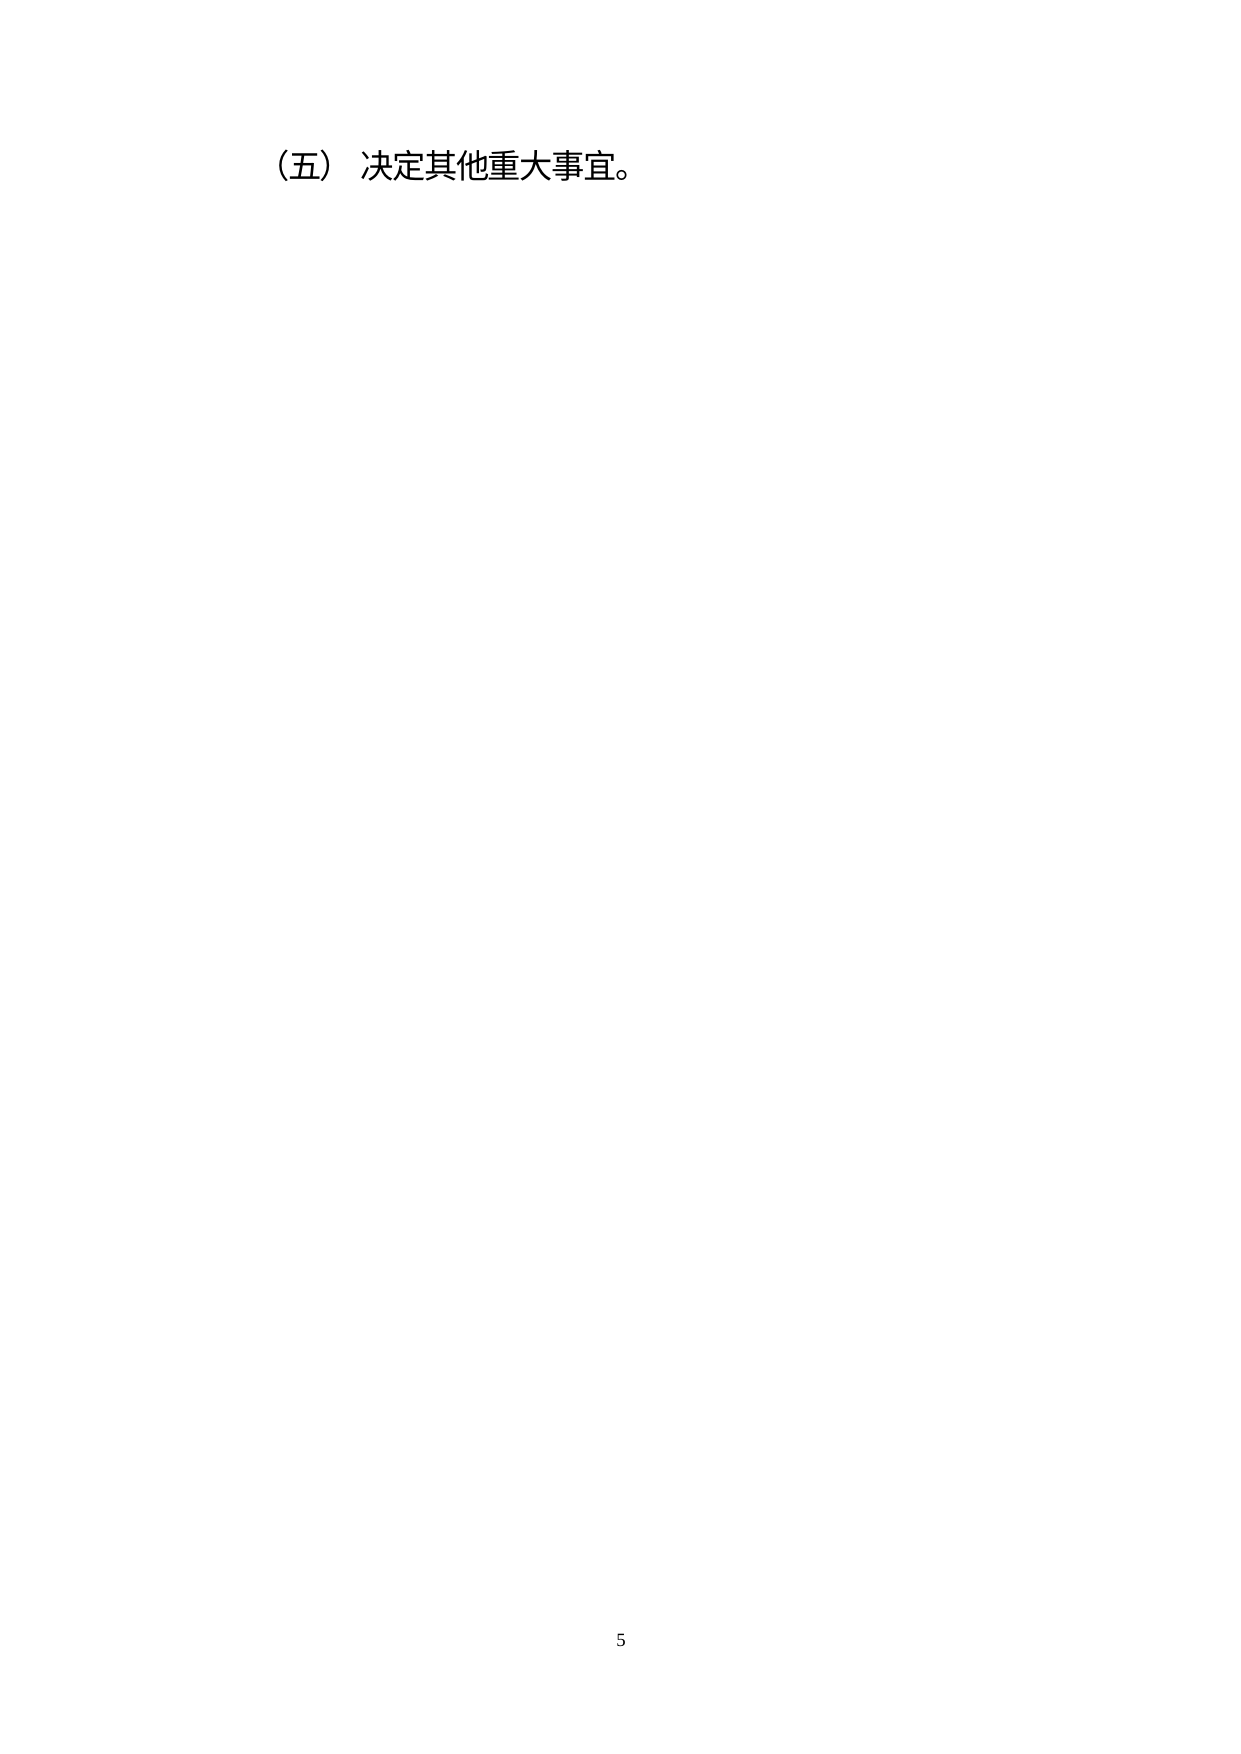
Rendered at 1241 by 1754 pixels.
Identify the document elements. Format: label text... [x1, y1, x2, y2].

text （五） 决定其他重大事宜。 [186, 148, 1054, 186]
